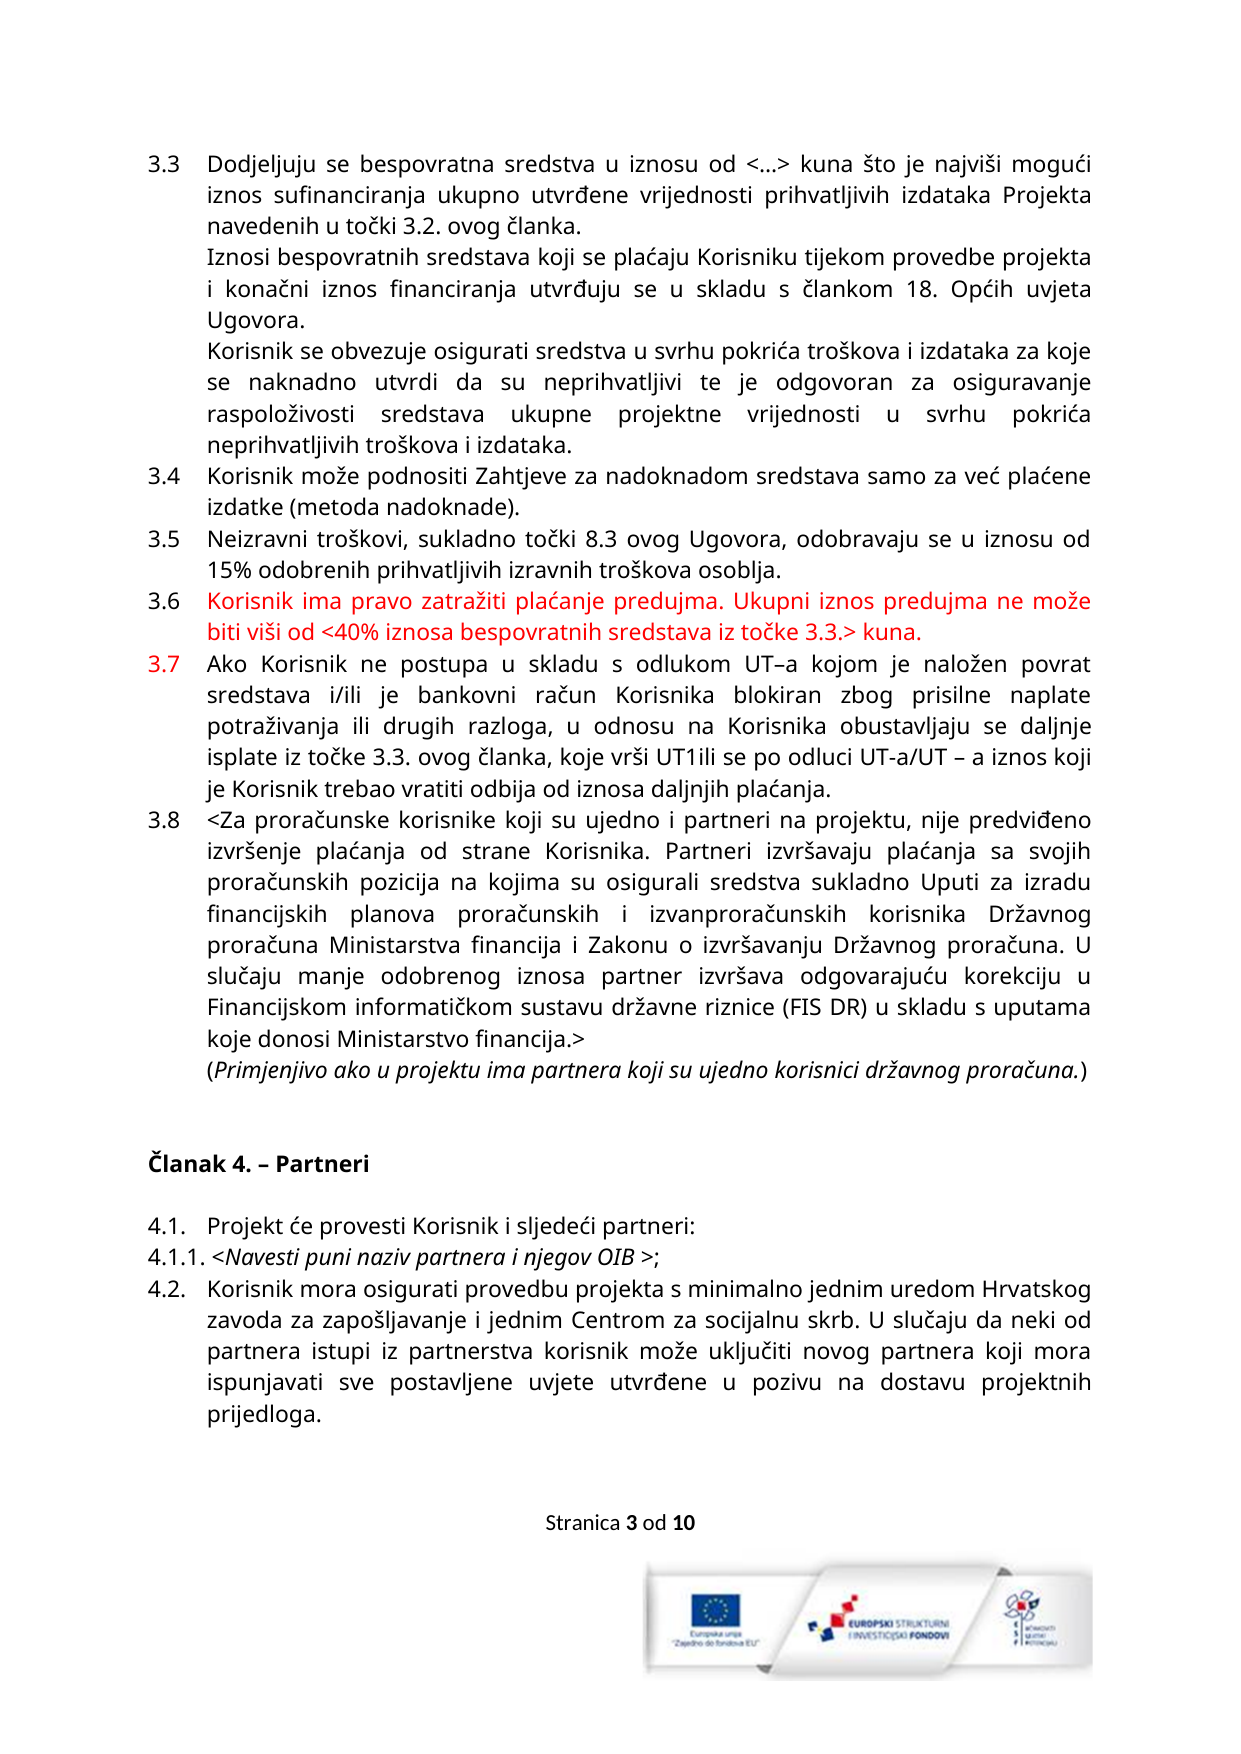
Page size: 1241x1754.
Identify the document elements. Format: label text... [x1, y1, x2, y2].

text 3.4 Korisnik može podnositi Zahtjeve za nadoknadom sredstava samo za već plaćene izdatke (metoda nadoknade). [148, 460, 1093, 523]
text (Primjenjivo ako u projektu ima partnera koji su ujedno korisnici državnog proračuna.) [207, 1054, 1093, 1085]
text 3.7 Ako Korisnik ne postupa u skladu s odlukom UT–a kojom je naložen povrat sredstava i/ili je bankovni račun Korisnika blokiran zbog prisilne naplate potraživanja ili drugih razloga, u odnosu na Korisnika obustavljaju se daljnje isplate iz točke 3.3. ovog članka, koje vrši UT1ili se po odluci UT-a/UT – a iznos koji je Korisnik trebao vratiti odbija od iznosa daljnjih plaćanja. [148, 648, 1093, 804]
text 4.2. Korisnik mora osigurati provedbu projekta s minimalno jednim uredom Hrvatskog zavoda za zapošljavanje i jednim Centrom za socijalnu skrb. U slučaju da neki od partnera istupi iz partnerstva korisnik može uključiti novog partnera koji mora ispunjavati sve postavljene uvjete utvrđene u pozivu na dostavu projektnih prijedloga. [148, 1273, 1093, 1429]
text 3.6 Korisnik ima pravo zatražiti plaćanje predujma. Ukupni iznos predujma ne može biti viši od <40% iznosa bespovratnih sredstava iz točke 3.3.> kuna. [148, 585, 1093, 648]
text Iznosi bespovratnih sredstava koji se plaćaju Korisniku tijekom provedbe projekta i konačni iznos financiranja utvrđuju se u skladu s člankom 18. Općih uvjeta Ugovora. [207, 241, 1093, 335]
text 4.1.1. <Navesti puni naziv partnera i njegov OIB >; [148, 1241, 1093, 1273]
text Članak 4. – Partneri [148, 1148, 1093, 1179]
text 3.8 <Za proračunske korisnike koji su ujedno i partneri na projektu, nije predviđeno izvršenje plaćanja od strane Korisnika. Partneri izvršavaju plaćanja sa svojih proračunskih pozicija na kojima su osigurali sredstva sukladno Uputi za izradu financijskih planova proračunskih i izvanproračunskih korisnika Državnog proračuna Ministarstva financija i Zakonu o izvršavanju Državnog proračuna. U slučaju manje odobrenog iznosa partner izvršava odgovarajuću korekciju u Financijskom informatičkom sustavu državne riznice (FIS DR) u skladu s uputama koje donosi Ministarstvo financija.> [148, 804, 1093, 1054]
text 3.3 Dodjeljuju se bespovratna sredstva u iznosu od <…> kuna što je najviši mogući iznos sufinanciranja ukupno utvrđene vrijednosti prihvatljivih izdataka Projekta navedenih u točki 3.2. ovog članka. [148, 148, 1093, 241]
picture [642, 1536, 1093, 1681]
text Korisnik se obvezuje osigurati sredstva u svrhu pokrića troškova i izdataka za koje se naknadno utvrdi da su neprihvatljivi te je odgovoran za osiguravanje raspoloživosti sredstava ukupne projektne vrijednosti u svrhu pokrića neprihvatljivih troškova i izdataka. [207, 335, 1093, 460]
text 4.1. Projekt će provesti Korisnik i sljedeći partneri: [148, 1210, 1093, 1241]
text 3.5 Neizravni troškovi, sukladno točki 8.3 ovog Ugovora, odobravaju se u iznosu od 15% odobrenih prihvatljivih izravnih troškova osoblja. [148, 523, 1093, 585]
